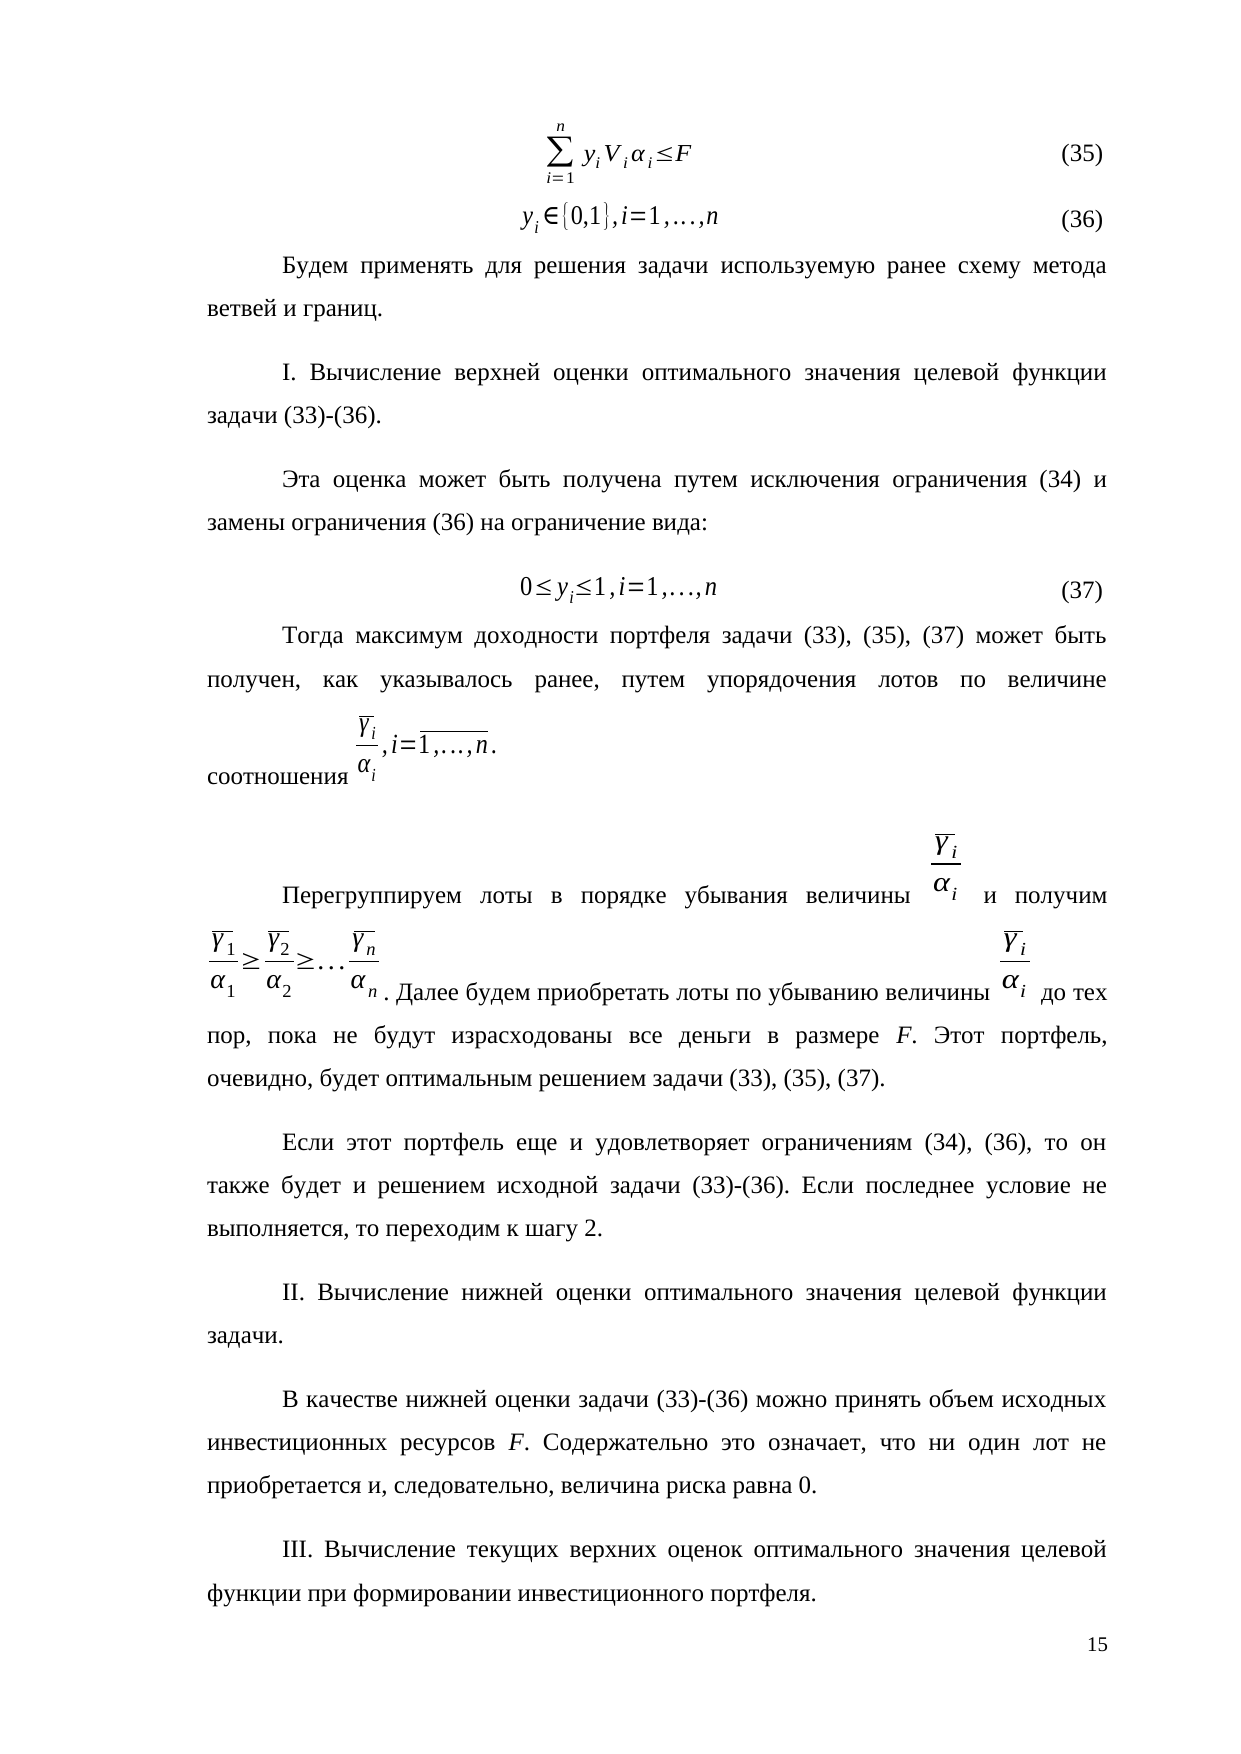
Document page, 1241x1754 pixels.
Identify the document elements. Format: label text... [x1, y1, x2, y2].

text Если этот портфель еще и удовлетворяет ограничениям (34), (36), то он также будет и решением исходной задачи (33)-(36). Если последнее условие не выполняется, то переходим к шагу 2. [207, 1127, 1107, 1242]
text Будем применять для решения задачи используемую ранее схему метода ветвей и границ. [207, 250, 1107, 322]
table_header [196, 571, 1045, 621]
table_cell [196, 118, 1045, 201]
table_header (37) [1045, 571, 1119, 621]
text В качестве нижней оценки задачи (33)-(36) можно принять объем исходных инвестиционных ресурсов F. Содержательно это означает, что ни один лот не приобретается и, следовательно, величина риска равна 0. [207, 1384, 1107, 1499]
text III. Вычисление текущих верхних оценок оптимального значения целевой функции при формировании инвестиционного портфеля. [207, 1534, 1107, 1606]
table_cell (35) [1045, 118, 1119, 201]
text I. Вычисление верхней оценки оптимального значения целевой функции задачи (33)-(36). [207, 357, 1107, 429]
text II. Вычисление нижней оценки оптимального значения целевой функции задачи. [207, 1277, 1107, 1349]
text Эта оценка может быть получена путем исключения ограничения (34) и замены ограничения (36) на ограничение вида: [207, 464, 1107, 536]
text Тогда максимум доходности портфеля задачи (33), (35), (37) может быть получен, как указывалось ранее, путем упорядочения лотов по величине соотношения [207, 621, 1107, 790]
table_cell (36) [1045, 201, 1119, 250]
text Перегруппируем лоты в порядке убывания величины и получим . Далее будем приобретать лоты по убыванию величины до тех пор, пока не будут израсходованы все деньги в размере F. Этот портфель, очевидно, будет оптимальным решением задачи (33), (35), (37). [207, 825, 1107, 1092]
table_cell [196, 201, 1045, 250]
